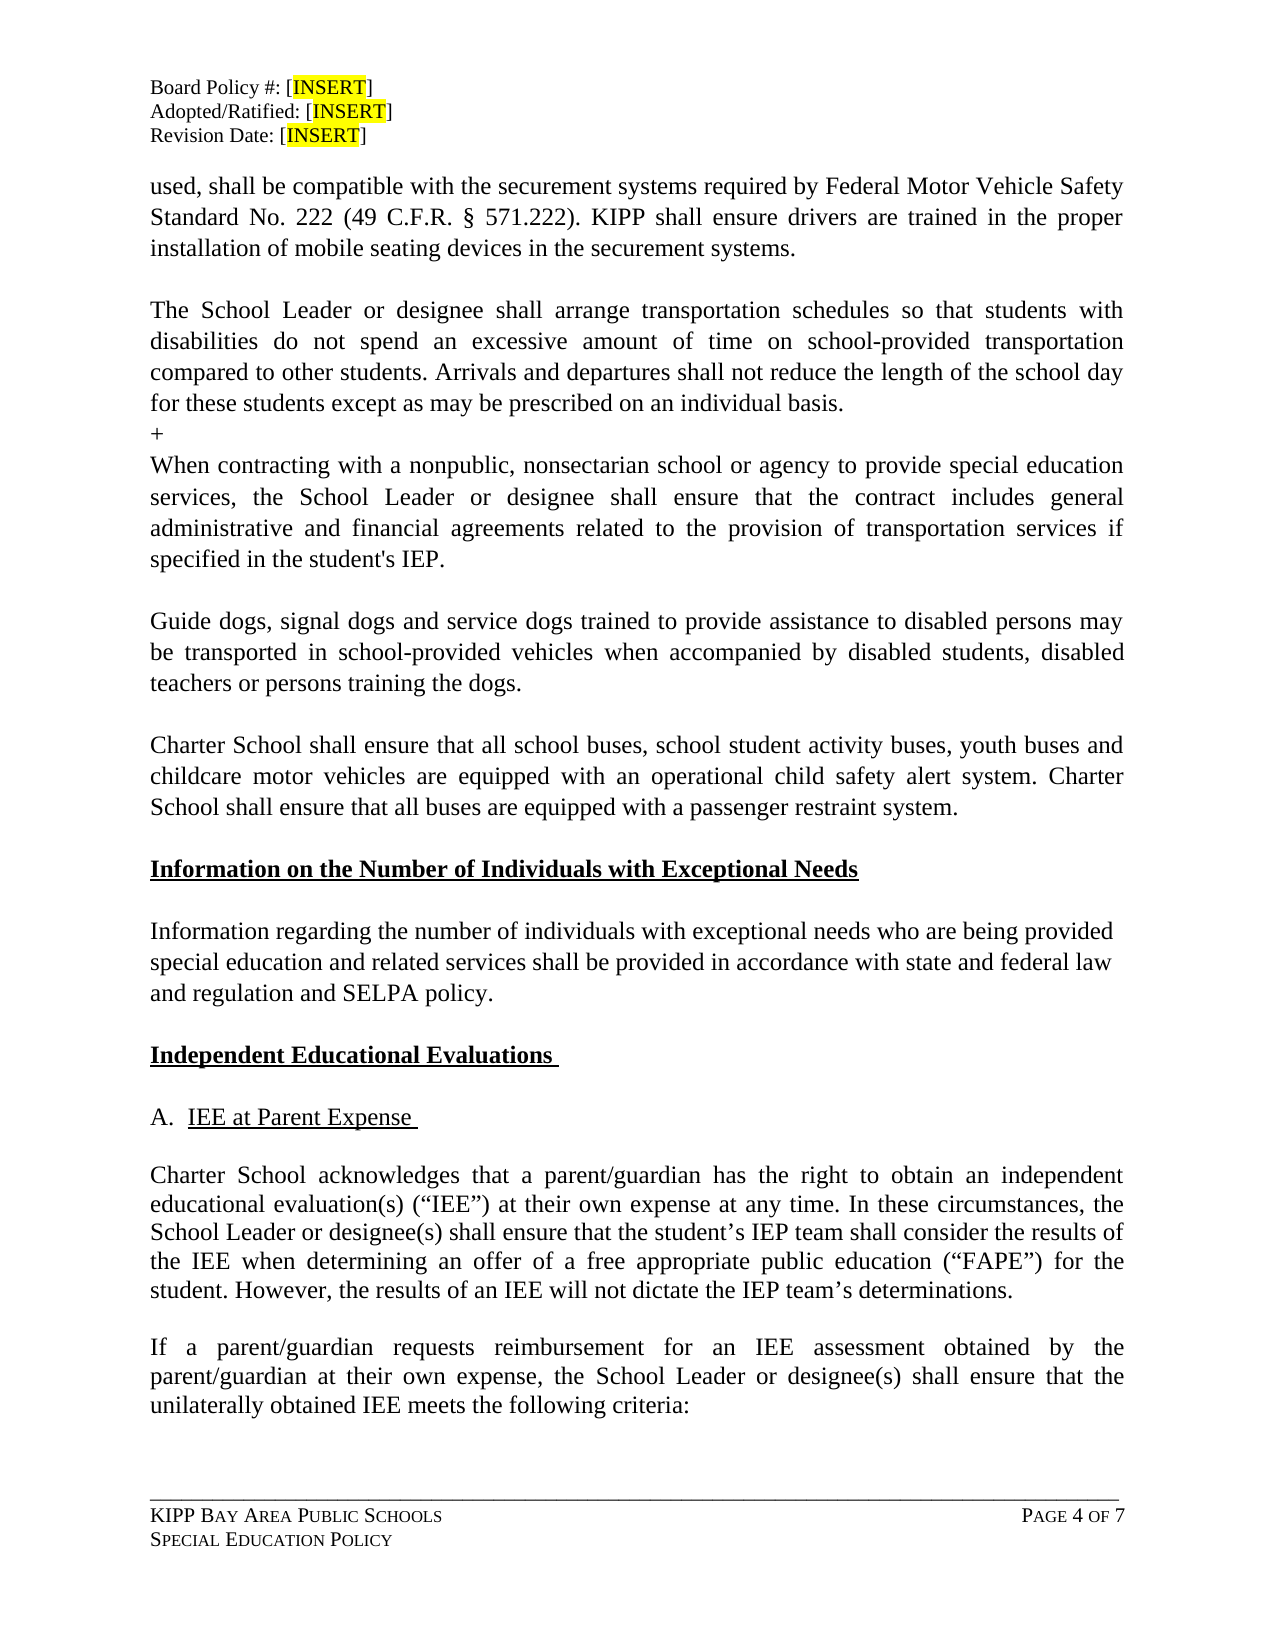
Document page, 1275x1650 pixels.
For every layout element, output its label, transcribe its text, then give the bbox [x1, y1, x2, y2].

text Guide dogs, signal dogs and service dogs trained to provide assistance to disabled persons may be transported in school-provided vehicles when accompanied by disabled students, disabled teachers or persons training the dogs. [150, 606, 1125, 697]
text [150, 171, 1125, 262]
text When contracting with a nonpublic, nonsectarian school or agency to provide special education services, the School Leader or designee shall ensure that the contract includes general administrative and financial agreements related to the provision of transportation services if specified in the student's IEP. [150, 451, 1125, 572]
text Charter School acknowledges that a parent/guardian has the right to obtain an independent educational evaluation(s) (“IEE”) at their own expense at any time. In these circumstances, the School Leader or designee(s) shall ensure that the student’s IEP team shall consider the results of the IEE when determining an offer of a free appropriate public education (“FAPE”) for the student. However, the results of an IEE will not dictate the IEP team’s determinations. [150, 1160, 1125, 1304]
text Independent Educational Evaluations [150, 1040, 1125, 1069]
text Information regarding the number of individuals with exceptional needs who are being provided special education and related services shall be provided in accordance with state and federal law and regulation and SELPA policy. [150, 916, 1125, 1007]
text The School Leader or designee shall arrange transportation schedules so that students with disabilities do not spend an excessive amount of time on school-provided transportation compared to other students. Arrivals and departures shall not reduce the length of the school day for these students except as may be prescribed on an individual basis. [150, 295, 1125, 417]
text Charter School shall ensure that all school buses, school student activity buses, youth buses and childcare motor vehicles are equipped with an operational child safety alert system. Charter School shall ensure that all buses are equipped with a passenger restraint system. [150, 730, 1125, 821]
list IEE at Parent Expense [150, 1102, 1125, 1131]
text Information on the Number of Individuals with Exceptional Needs [150, 854, 1125, 883]
text If a parent/guardian requests reimbursement for an IEE assessment obtained by the parent/guardian at their own expense, the School Leader or designee(s) shall ensure that the unilaterally obtained IEE meets the following criteria: [150, 1332, 1125, 1419]
text + [150, 419, 1125, 448]
